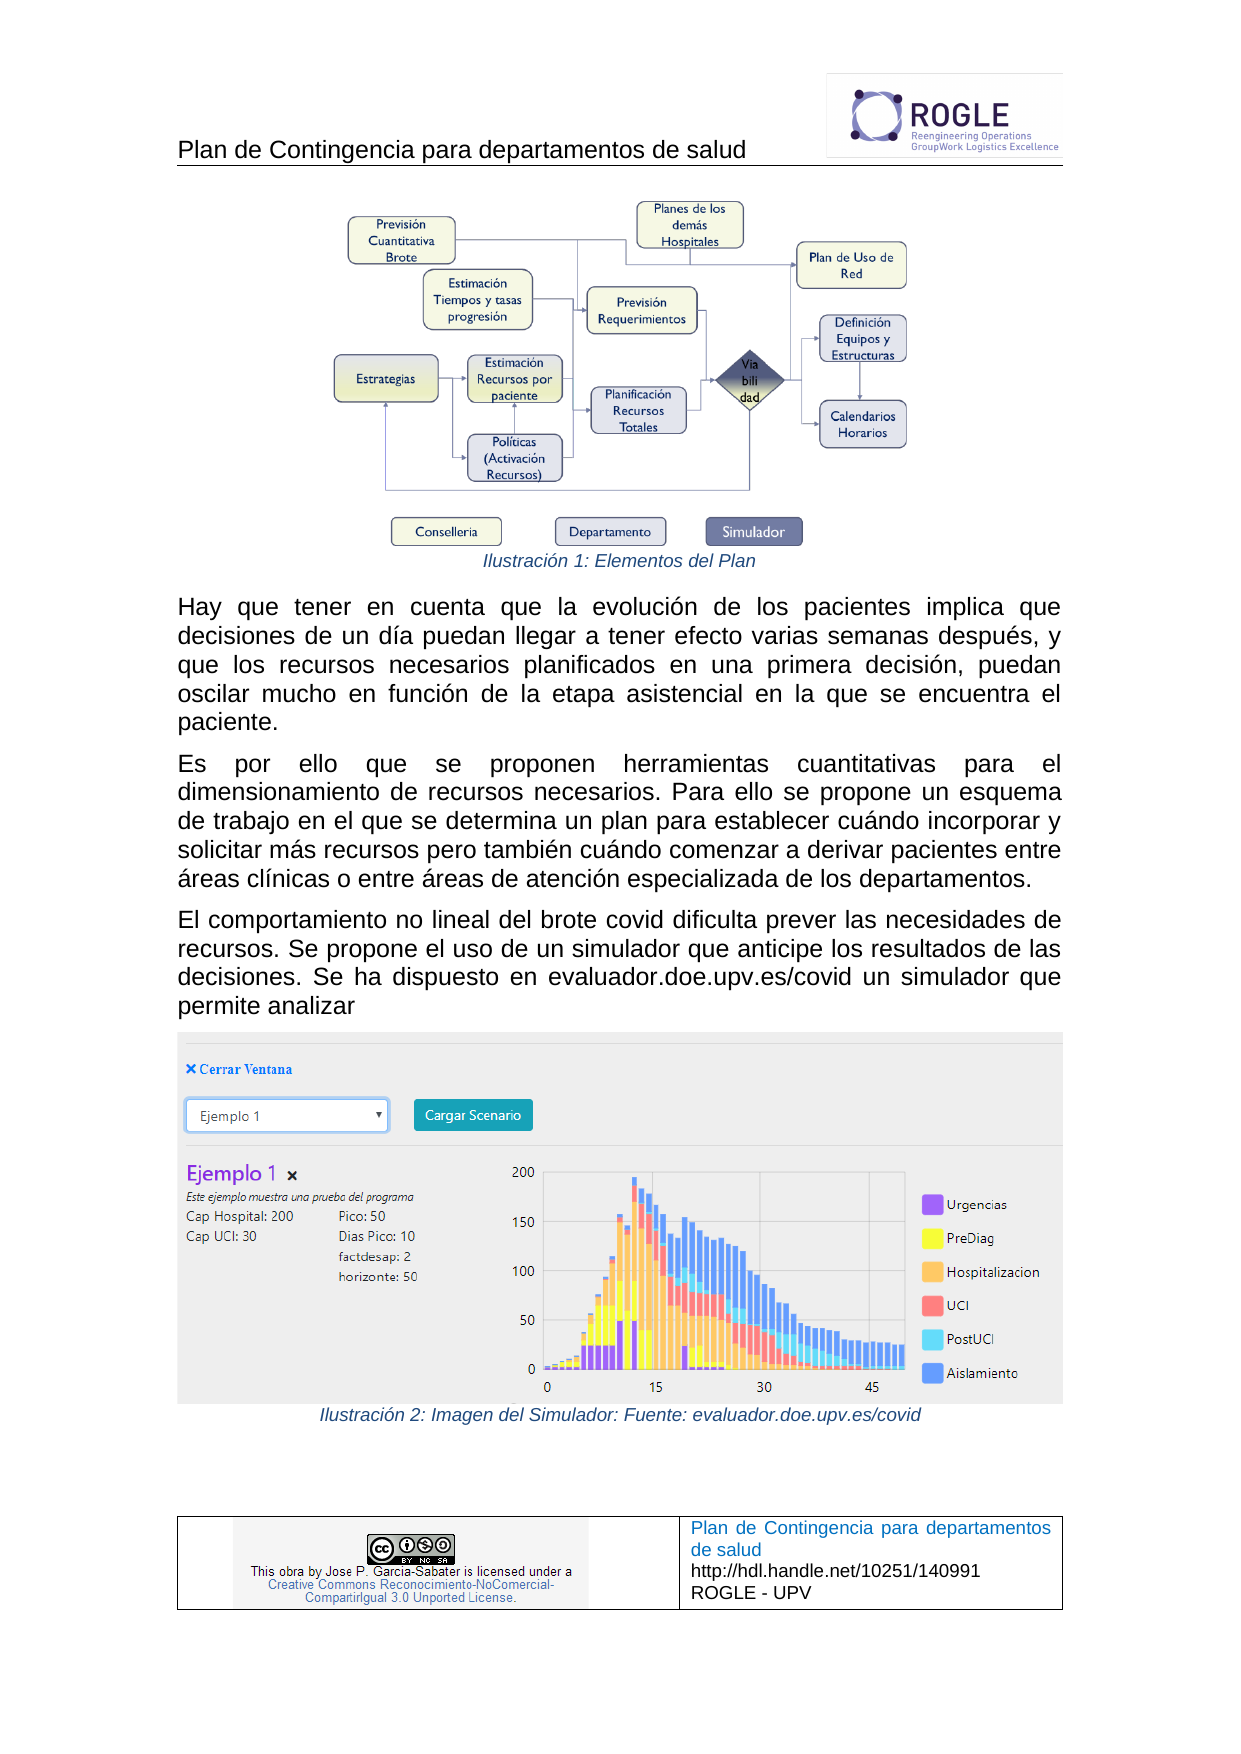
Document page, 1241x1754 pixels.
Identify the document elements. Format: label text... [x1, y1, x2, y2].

text Ilustración 1: Elementos del Plan [177, 550, 1063, 571]
picture [232, 1517, 589, 1609]
text Hay que tener en cuenta que la evolución de los pacientes implica que decisiones de un día puedan llegar a tener efecto varias semanas después, y que los recursos necesarios planificados en una primera decisión, puedan oscilar mucho en función de la etapa asistencial en la que se encuentra el paciente. [177, 592, 1063, 736]
picture [826, 73, 1063, 158]
picture [177, 1032, 1063, 1404]
text Es por ello que se proponen herramientas cuantitativas para el dimensionamiento de recursos necesarios. Para ello se propone un esquema de trabajo en el que se determina un plan para establecer cuándo incorporar y solicitar más recursos pero también cuándo comenzar a derivar pacientes entre áreas clínicas o entre áreas de atención especializada de los departamentos. [177, 748, 1063, 892]
picture [333, 195, 907, 550]
text El comportamiento no lineal del brote covid dificulta prever las necesidades de recursos. Se propone el uso de un simulador que anticipe los resultados de las decisiones. Se ha dispuesto en evaluador.doe.upv.es/covid un simulador que permite analizar [177, 905, 1063, 1020]
